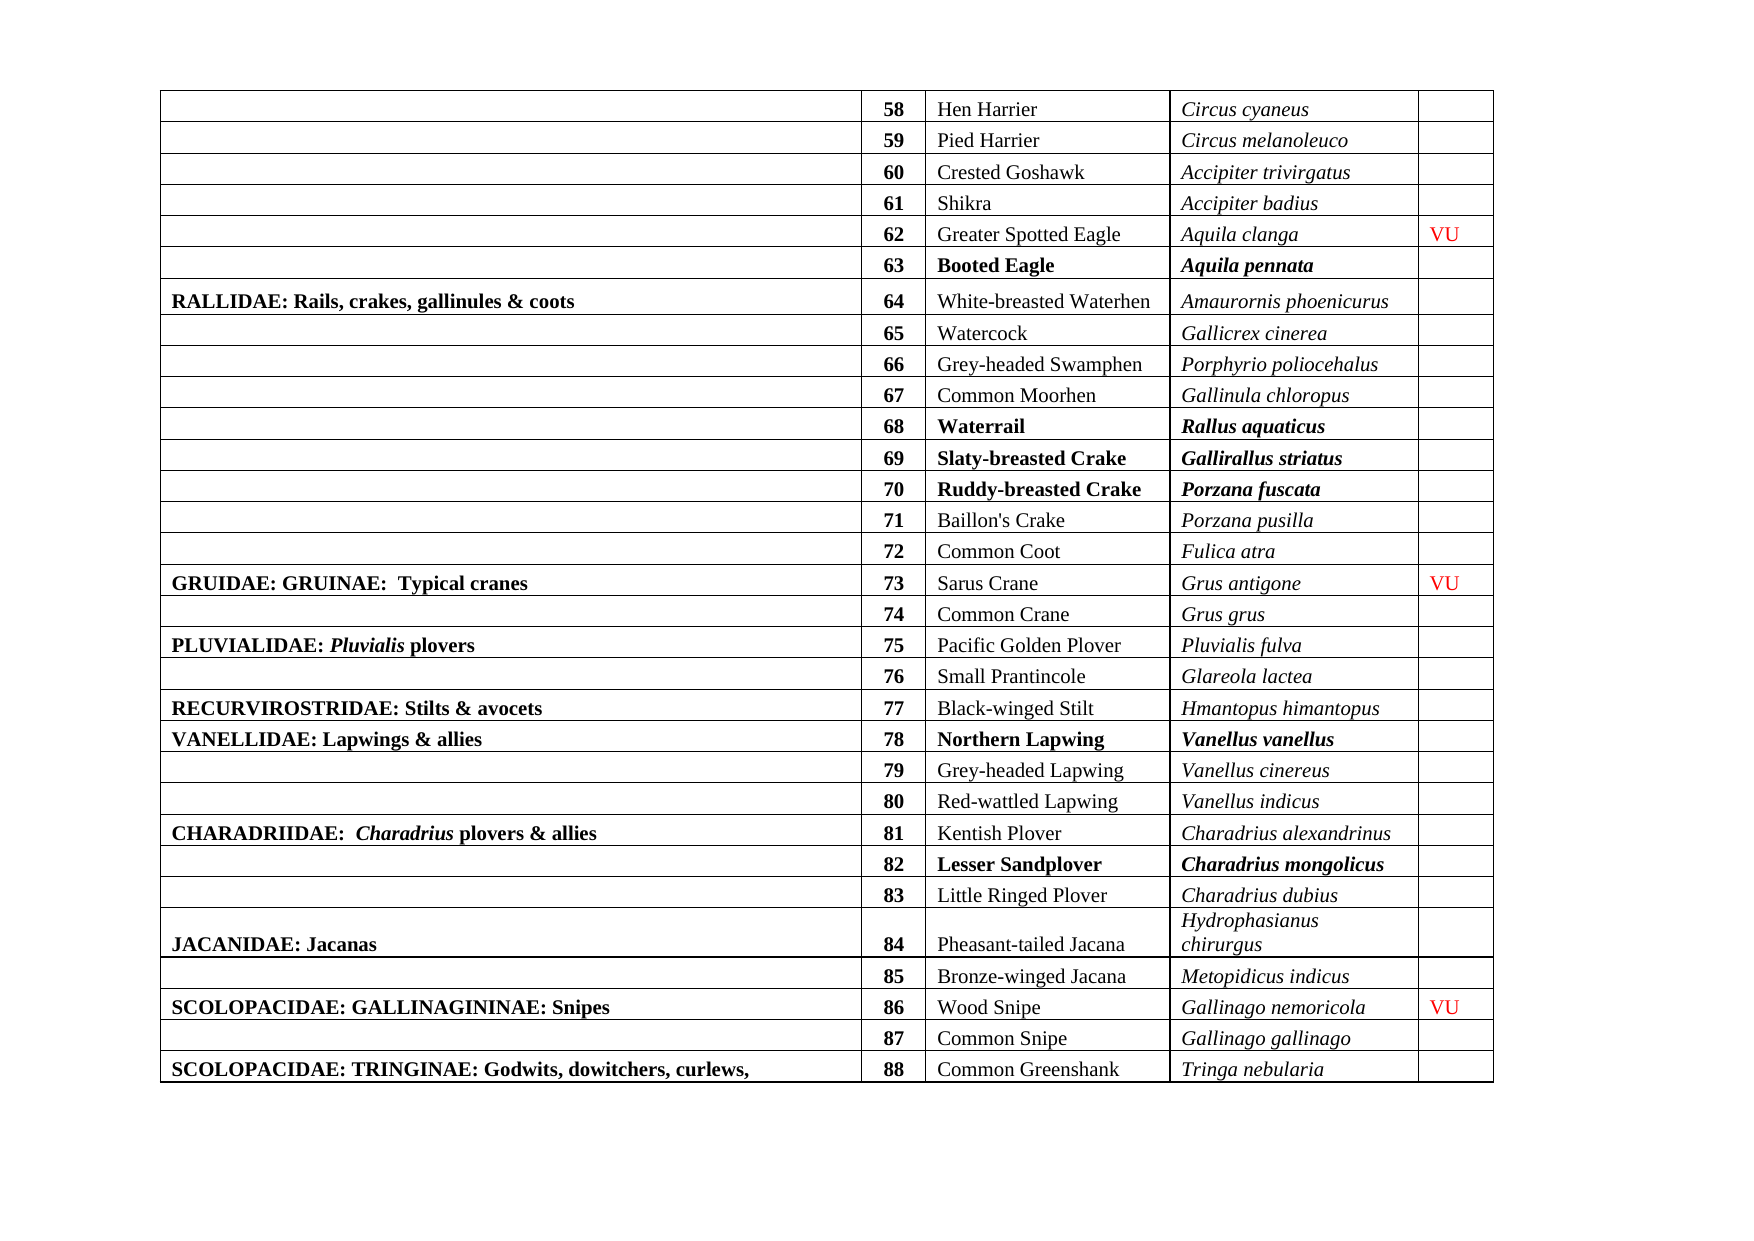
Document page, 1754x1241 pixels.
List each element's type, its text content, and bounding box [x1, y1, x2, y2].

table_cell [161, 1051, 861, 1081]
table_cell Glareola lactea [1171, 658, 1418, 688]
table_cell [161, 533, 861, 563]
table_cell 78 [862, 721, 925, 751]
table_cell [1419, 721, 1493, 751]
table_cell [161, 216, 861, 246]
table_cell GRUIDAE: GRUINAE: Typical cranes [161, 565, 861, 595]
table_cell 75 [862, 627, 925, 657]
table_cell [1419, 877, 1493, 907]
table_cell 85 [862, 958, 925, 988]
table_cell [1419, 91, 1493, 121]
table_cell [161, 471, 861, 501]
table_cell [1419, 408, 1493, 438]
table_cell [1419, 752, 1493, 782]
table_cell Porphyrio poliocehalus [1171, 346, 1418, 376]
table_cell 86 [862, 989, 925, 1019]
table_cell Booted Eagle [926, 247, 1169, 277]
table_cell [1419, 658, 1493, 688]
table_cell [161, 958, 861, 988]
table_cell Circus cyaneus [1171, 91, 1418, 121]
table_cell Gallicrex cinerea [1171, 315, 1418, 345]
table_cell 72 [862, 533, 925, 563]
table_cell Common Snipe [926, 1020, 1169, 1050]
table_cell [161, 752, 861, 782]
table_cell [161, 346, 861, 376]
table_cell VU [1419, 989, 1493, 1019]
table_cell Grey-headed Swamphen [926, 346, 1169, 376]
table_cell 63 [862, 247, 925, 277]
table_cell [1419, 533, 1493, 563]
table_cell [1419, 346, 1493, 376]
table_cell Vanellus cinereus [1171, 752, 1418, 782]
table_cell [1419, 471, 1493, 501]
table_cell Common Greenshank [926, 1051, 1169, 1081]
table_cell 65 [862, 315, 925, 345]
table_cell Bronze-winged Jacana [926, 958, 1169, 988]
table_cell Hydrophasianus chirurgus [1171, 908, 1418, 956]
table_cell [161, 783, 861, 813]
table_cell Common Crane [926, 596, 1169, 626]
table_cell [161, 440, 861, 470]
table_cell Porzana pusilla [1171, 502, 1418, 532]
table_cell [161, 122, 861, 152]
table_cell Watercock [926, 315, 1169, 345]
table_cell Porzana fuscata [1171, 471, 1418, 501]
table_cell [1419, 185, 1493, 215]
table_cell 74 [862, 596, 925, 626]
table_cell 71 [862, 502, 925, 532]
table_cell 62 [862, 216, 925, 246]
table_cell White-breasted Waterhen [926, 279, 1169, 313]
table_cell Circus melanoleuco [1171, 122, 1418, 152]
table_cell Hen Harrier [926, 91, 1169, 121]
table_cell Crested Goshawk [926, 154, 1169, 184]
table_cell 66 [862, 346, 925, 376]
table_cell [1419, 502, 1493, 532]
table_cell Wood Snipe [926, 989, 1169, 1019]
table_cell RALLIDAE: Rails, crakes, gallinules & coots [161, 279, 861, 313]
table_cell 87 [862, 1020, 925, 1050]
table_cell [1419, 627, 1493, 657]
table_cell Little Ringed Plover [926, 877, 1169, 907]
table_cell SCOLOPACIDAE: GALLINAGININAE: Snipes [161, 989, 861, 1019]
table_cell [1419, 315, 1493, 345]
table_cell Aquila pennata [1171, 247, 1418, 277]
table_cell Pheasant-tailed Jacana [926, 908, 1169, 956]
table_cell 69 [862, 440, 925, 470]
table_cell Pluvialis fulva [1171, 627, 1418, 657]
table_cell 83 [862, 877, 925, 907]
table_cell 60 [862, 154, 925, 184]
table_cell Waterrail [926, 408, 1169, 438]
table_cell 84 [862, 908, 925, 956]
table_cell Common Moorhen [926, 377, 1169, 407]
table_cell [1419, 247, 1493, 277]
table_cell Gallinula chloropus [1171, 377, 1418, 407]
table_cell 70 [862, 471, 925, 501]
table_cell Gallinago gallinago [1171, 1020, 1418, 1050]
table_cell [1419, 377, 1493, 407]
table_cell Fulica atra [1171, 533, 1418, 563]
table_cell [161, 658, 861, 688]
table_cell Charadrius mongolicus [1171, 846, 1418, 876]
table_cell [161, 154, 861, 184]
table_cell 67 [862, 377, 925, 407]
table_cell Slaty-breasted Crake [926, 440, 1169, 470]
table_cell Gallinago nemoricola [1171, 989, 1418, 1019]
table_cell Red-wattled Lapwing [926, 783, 1169, 813]
table_cell Northern Lapwing [926, 721, 1169, 751]
table_cell Common Coot [926, 533, 1169, 563]
table_cell 61 [862, 185, 925, 215]
table_cell Accipiter trivirgatus [1171, 154, 1418, 184]
table_cell [161, 877, 861, 907]
table_cell Kentish Plover [926, 815, 1169, 845]
table_cell Accipiter badius [1171, 185, 1418, 215]
table_cell Charadrius alexandrinus [1171, 815, 1418, 845]
table_cell [1419, 846, 1493, 876]
table_cell Grus grus [1171, 596, 1418, 626]
table_cell RECURVIROSTRIDAE: Stilts & avocets [161, 690, 861, 720]
table_cell Grus antigone [1171, 565, 1418, 595]
table_cell [161, 408, 861, 438]
table_cell Small Prantincole [926, 658, 1169, 688]
table_cell [1419, 154, 1493, 184]
table_cell VU [1419, 216, 1493, 246]
table_cell 79 [862, 752, 925, 782]
table_cell [161, 846, 861, 876]
table_cell [161, 185, 861, 215]
table_cell [1419, 1020, 1493, 1050]
table_cell Sarus Crane [926, 565, 1169, 595]
table_cell [1419, 596, 1493, 626]
table_cell JACANIDAE: Jacanas [161, 908, 861, 956]
table_cell 64 [862, 279, 925, 313]
table_cell Baillon's Crake [926, 502, 1169, 532]
table_cell Hmantopus himantopus [1171, 690, 1418, 720]
table_cell [1419, 690, 1493, 720]
table_cell [1419, 1051, 1493, 1081]
table_cell [1419, 122, 1493, 152]
table_cell Vanellus vanellus [1171, 721, 1418, 751]
table_cell 81 [862, 815, 925, 845]
table_cell VU [1419, 565, 1493, 595]
table_cell 59 [862, 122, 925, 152]
table_cell VANELLIDAE: Lapwings & allies [161, 721, 861, 751]
table_cell [161, 91, 861, 121]
table_cell [161, 596, 861, 626]
table_cell 77 [862, 690, 925, 720]
table_cell Gallirallus striatus [1171, 440, 1418, 470]
table_cell PLUVIALIDAE: Pluvialis plovers [161, 627, 861, 657]
table_cell Charadrius dubius [1171, 877, 1418, 907]
table_cell Pacific Golden Plover [926, 627, 1169, 657]
table_cell Aquila clanga [1171, 216, 1418, 246]
table_cell 73 [862, 565, 925, 595]
table_cell CHARADRIIDAE: Charadrius plovers & allies [161, 815, 861, 845]
table_cell Black-winged Stilt [926, 690, 1169, 720]
table_cell Shikra [926, 185, 1169, 215]
table_cell Metopidicus indicus [1171, 958, 1418, 988]
table_cell [161, 377, 861, 407]
table_cell 76 [862, 658, 925, 688]
table_cell [161, 1020, 861, 1050]
table_cell Greater Spotted Eagle [926, 216, 1169, 246]
table_cell 58 [862, 91, 925, 121]
table_cell Amaurornis phoenicurus [1171, 279, 1418, 313]
table_cell Rallus aquaticus [1171, 408, 1418, 438]
table_cell [1419, 440, 1493, 470]
table_cell [1419, 783, 1493, 813]
table_cell [1419, 279, 1493, 313]
table_cell 80 [862, 783, 925, 813]
table_cell Lesser Sandplover [926, 846, 1169, 876]
table_cell Vanellus indicus [1171, 783, 1418, 813]
table_cell [161, 315, 861, 345]
table_cell [161, 247, 861, 277]
table_cell 88 [862, 1051, 925, 1081]
table_cell [1419, 815, 1493, 845]
table_cell [161, 502, 861, 532]
table_cell Ruddy-breasted Crake [926, 471, 1169, 501]
table_cell [1419, 908, 1493, 956]
table_cell Pied Harrier [926, 122, 1169, 152]
table_cell [1419, 958, 1493, 988]
table_cell Tringa nebularia [1171, 1051, 1418, 1081]
table_cell 82 [862, 846, 925, 876]
table_cell 68 [862, 408, 925, 438]
table_cell Grey-headed Lapwing [926, 752, 1169, 782]
